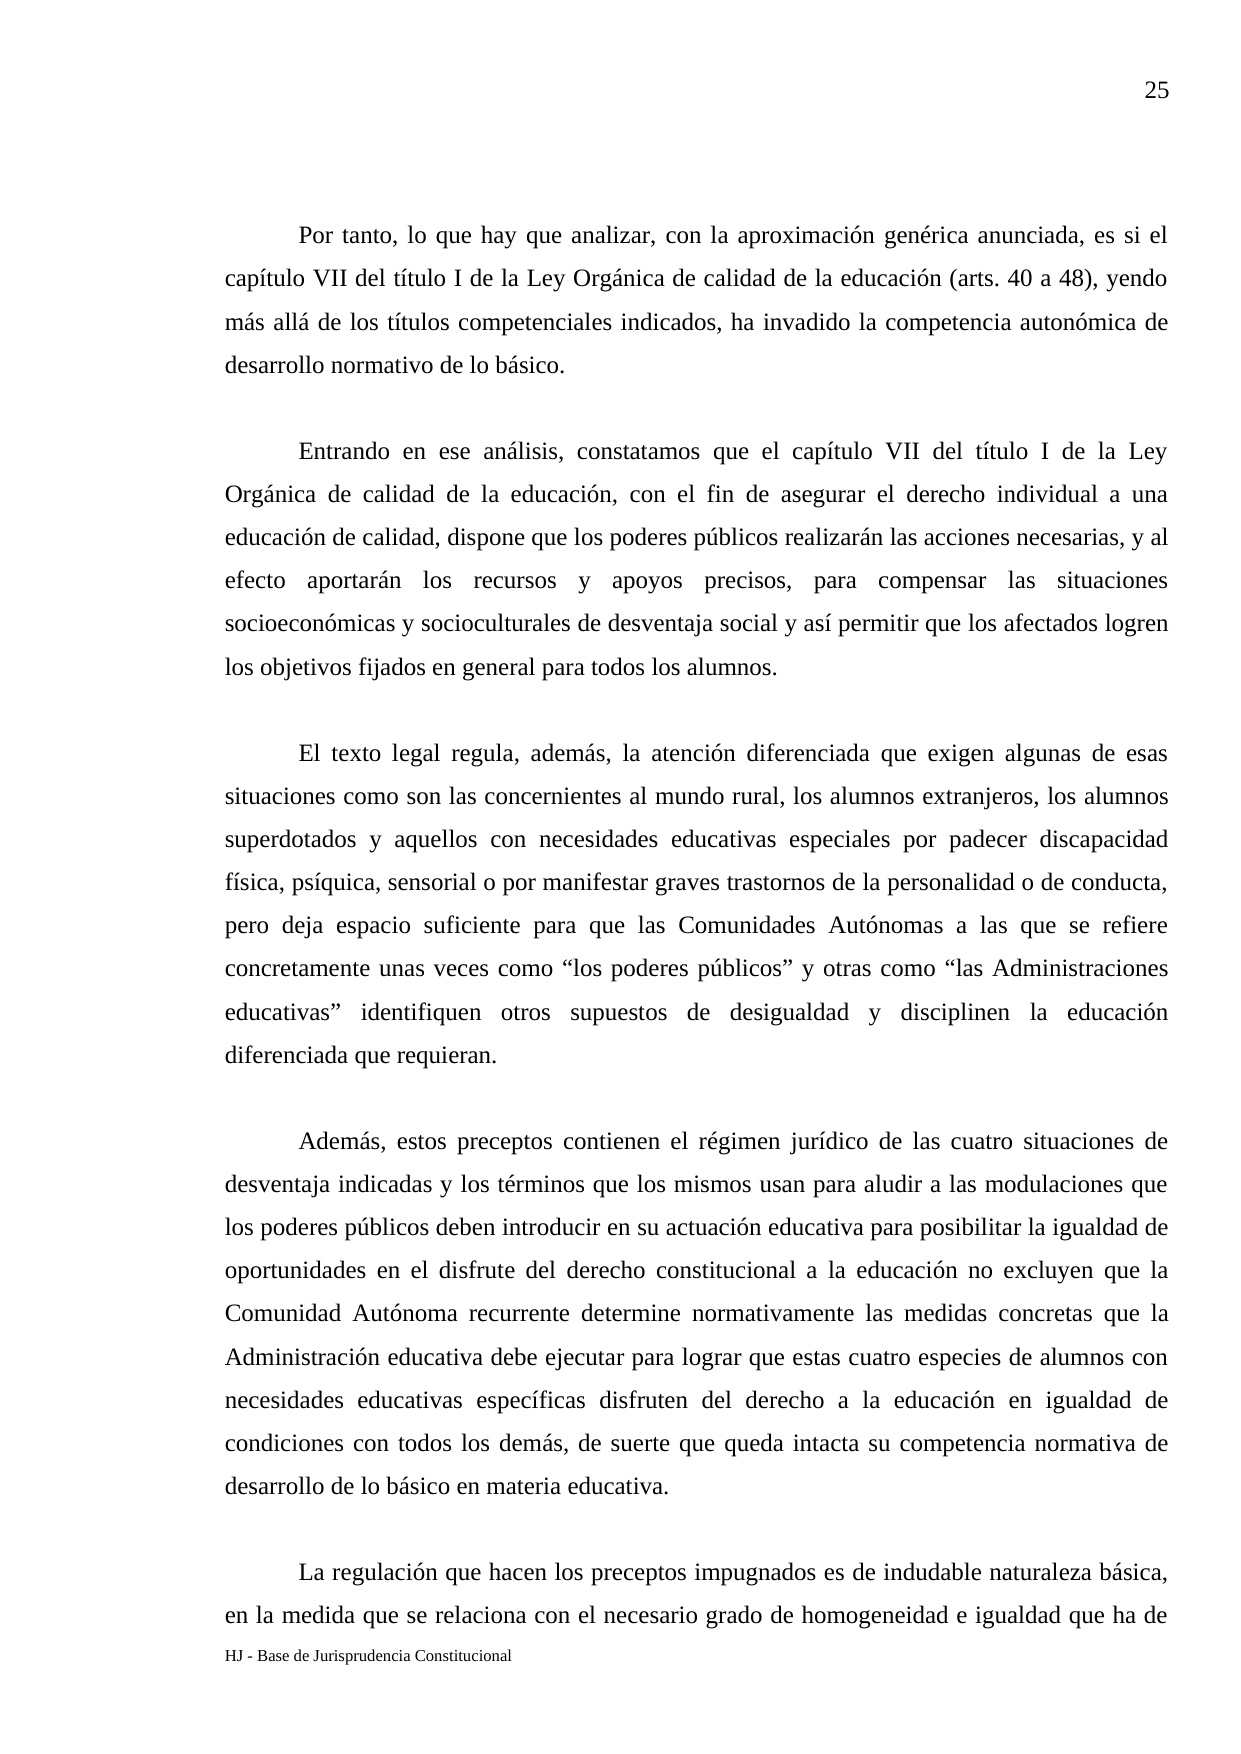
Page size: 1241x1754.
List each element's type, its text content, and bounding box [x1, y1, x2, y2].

text Además, estos preceptos contienen el régimen jurídico de las cuatro situaciones de desventaja indicadas y los términos que los mismos usan para aludir a las modulaciones que los poderes públicos deben introducir en su actuación educativa para posibilitar la igualdad de oportunidades en el disfrute del derecho constitucional a la educación no excluyen que la Comunidad Autónoma recurrente determine normativamente las medidas concretas que la Administración educativa debe ejecutar para lograr que estas cuatro especies de alumnos con necesidades educativas específicas disfruten del derecho a la educación en igualdad de condiciones con todos los demás, de suerte que queda intacta su competencia normativa de desarrollo de lo básico en materia educativa. [224, 1126, 1169, 1500]
text El texto legal regula, además, la atención diferenciada que exigen algunas de esas situaciones como son las concernientes al mundo rural, los alumnos extranjeros, los alumnos superdotados y aquellos con necesidades educativas especiales por padecer discapacidad física, psíquica, sensorial o por manifestar graves trastornos de la personalidad o de conducta, pero deja espacio suficiente para que las Comunidades Autónomas a las que se refiere concretamente unas veces como “los poderes públicos” y otras como “las Administraciones educativas” identifiquen otros supuestos de desigualdad y disciplinen la educación diferenciada que requieran. [224, 738, 1169, 1068]
text Por tanto, lo que hay que analizar, con la aproximación genérica anunciada, es si el capítulo VII del título I de la Ley Orgánica de calidad de la educación (arts. 40 a 48), yendo más allá de los títulos competenciales indicados, ha invadido la competencia autonómica de desarrollo normativo de lo básico. [224, 220, 1169, 378]
text Entrando en ese análisis, constatamos que el capítulo VII del título I de la Ley Orgánica de calidad de la educación, con el fin de asegurar el derecho individual a una educación de calidad, dispone que los poderes públicos realizarán las acciones necesarias, y al efecto aportarán los recursos y apoyos precisos, para compensar las situaciones socioeconómicas y socioculturales de desventaja social y así permitir que los afectados logren los objetivos fijados en general para todos los alumnos. [224, 436, 1169, 680]
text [224, 1557, 1169, 1629]
